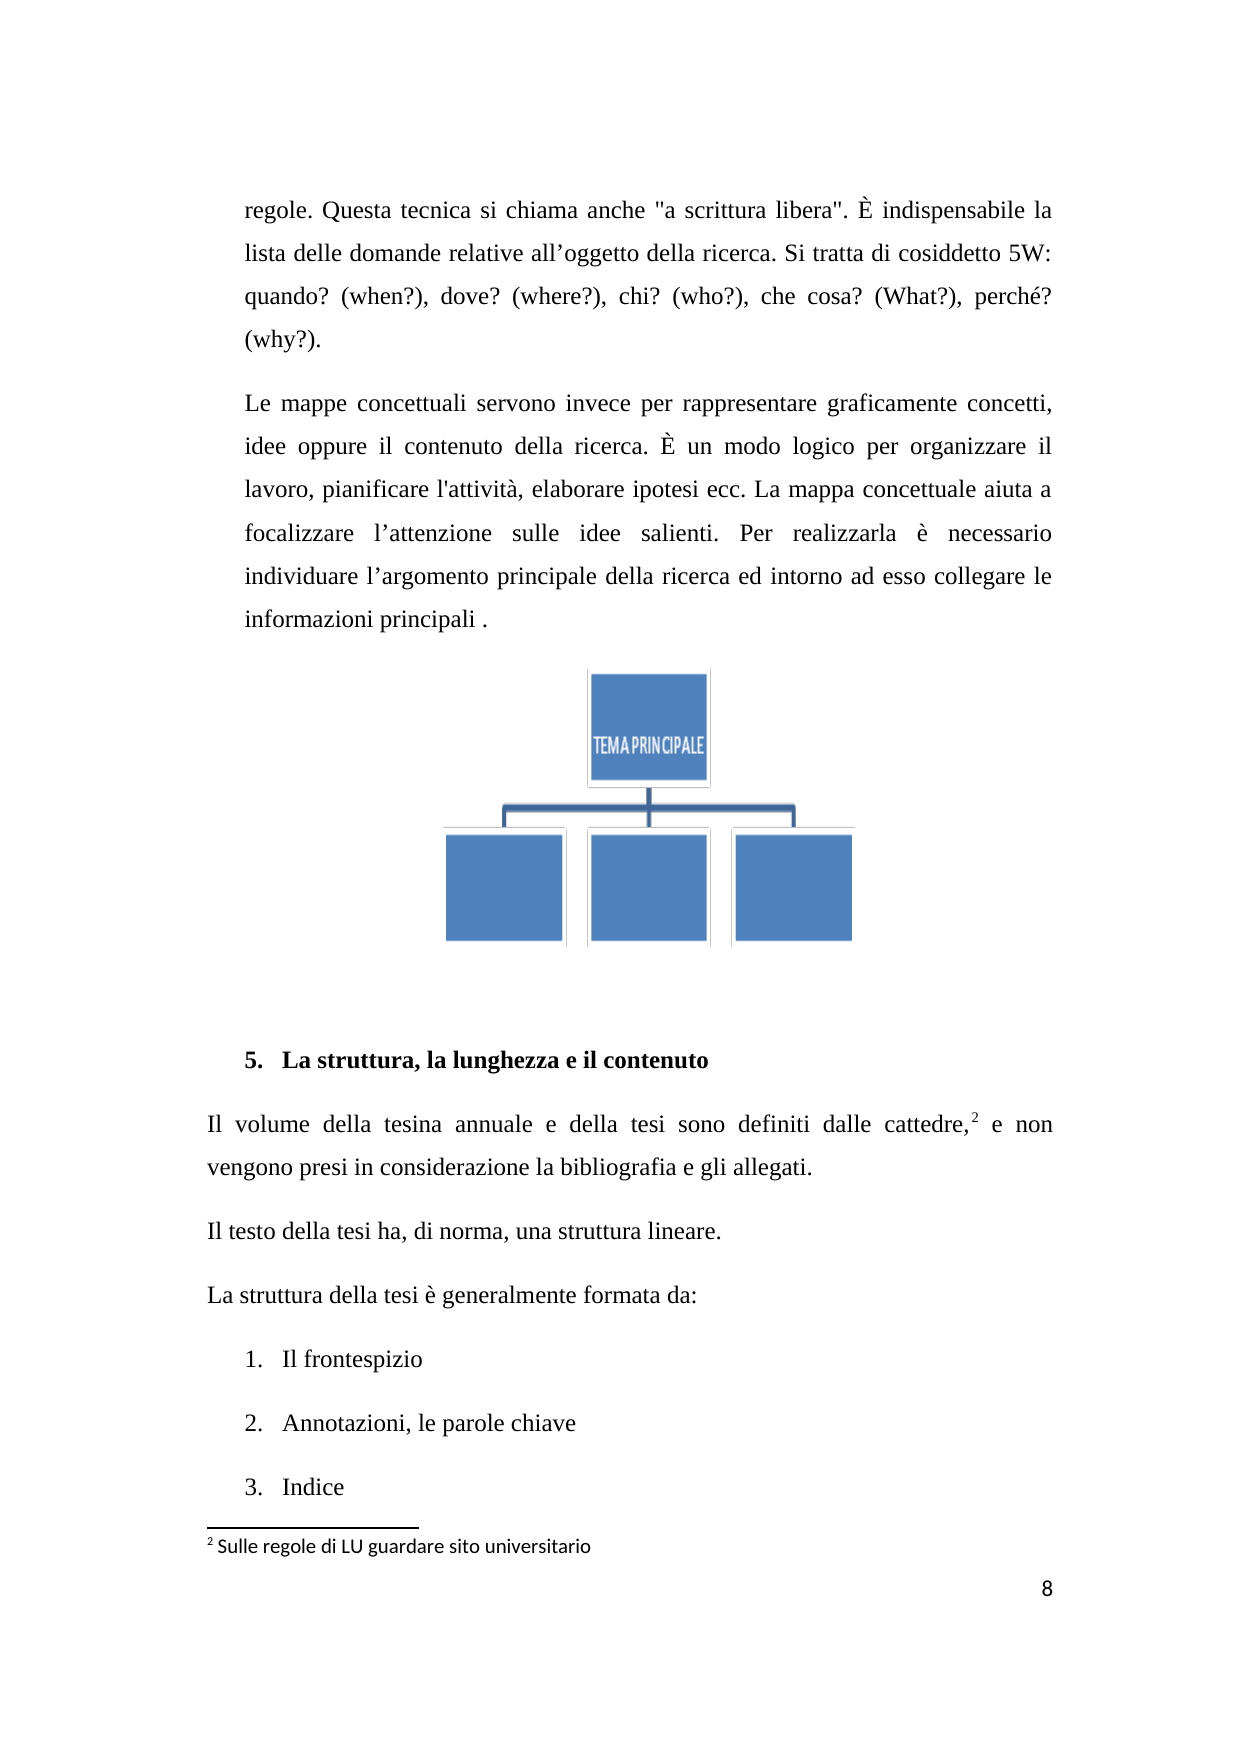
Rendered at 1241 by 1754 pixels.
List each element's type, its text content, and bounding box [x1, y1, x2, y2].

text La struttura della tesi è generalmente formata da: [207, 1280, 1053, 1309]
text Il volume della tesina annuale e della tesi sono definiti dalle cattedre, e non vengono presi in considerazione la bibliografia e gli allegati. [207, 1109, 1053, 1181]
list Indice [244, 1472, 1053, 1501]
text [244, 195, 1053, 353]
list Il frontespizio [244, 1344, 1053, 1373]
text Il testo della tesi ha, di norma, una struttura lineare. [207, 1216, 1053, 1245]
list La struttura, la lunghezza e il contenuto [244, 1045, 1053, 1074]
picture [441, 667, 856, 947]
text Le mappe concettuali servono invece per rappresentare graficamente concetti, idee oppure il contenuto della ricerca. È un modo logico per organizzare il lavoro, pianificare l'attività, elaborare ipotesi ecc. La mappa concettuale aiuta a focalizzare l’attenzione sulle idee salienti. Per realizzarla è necessario individuare l’argomento principale della ricerca ed intorno ad esso collegare le informazioni principali . [244, 388, 1053, 633]
list Annotazioni, le parole chiave [244, 1408, 1053, 1437]
